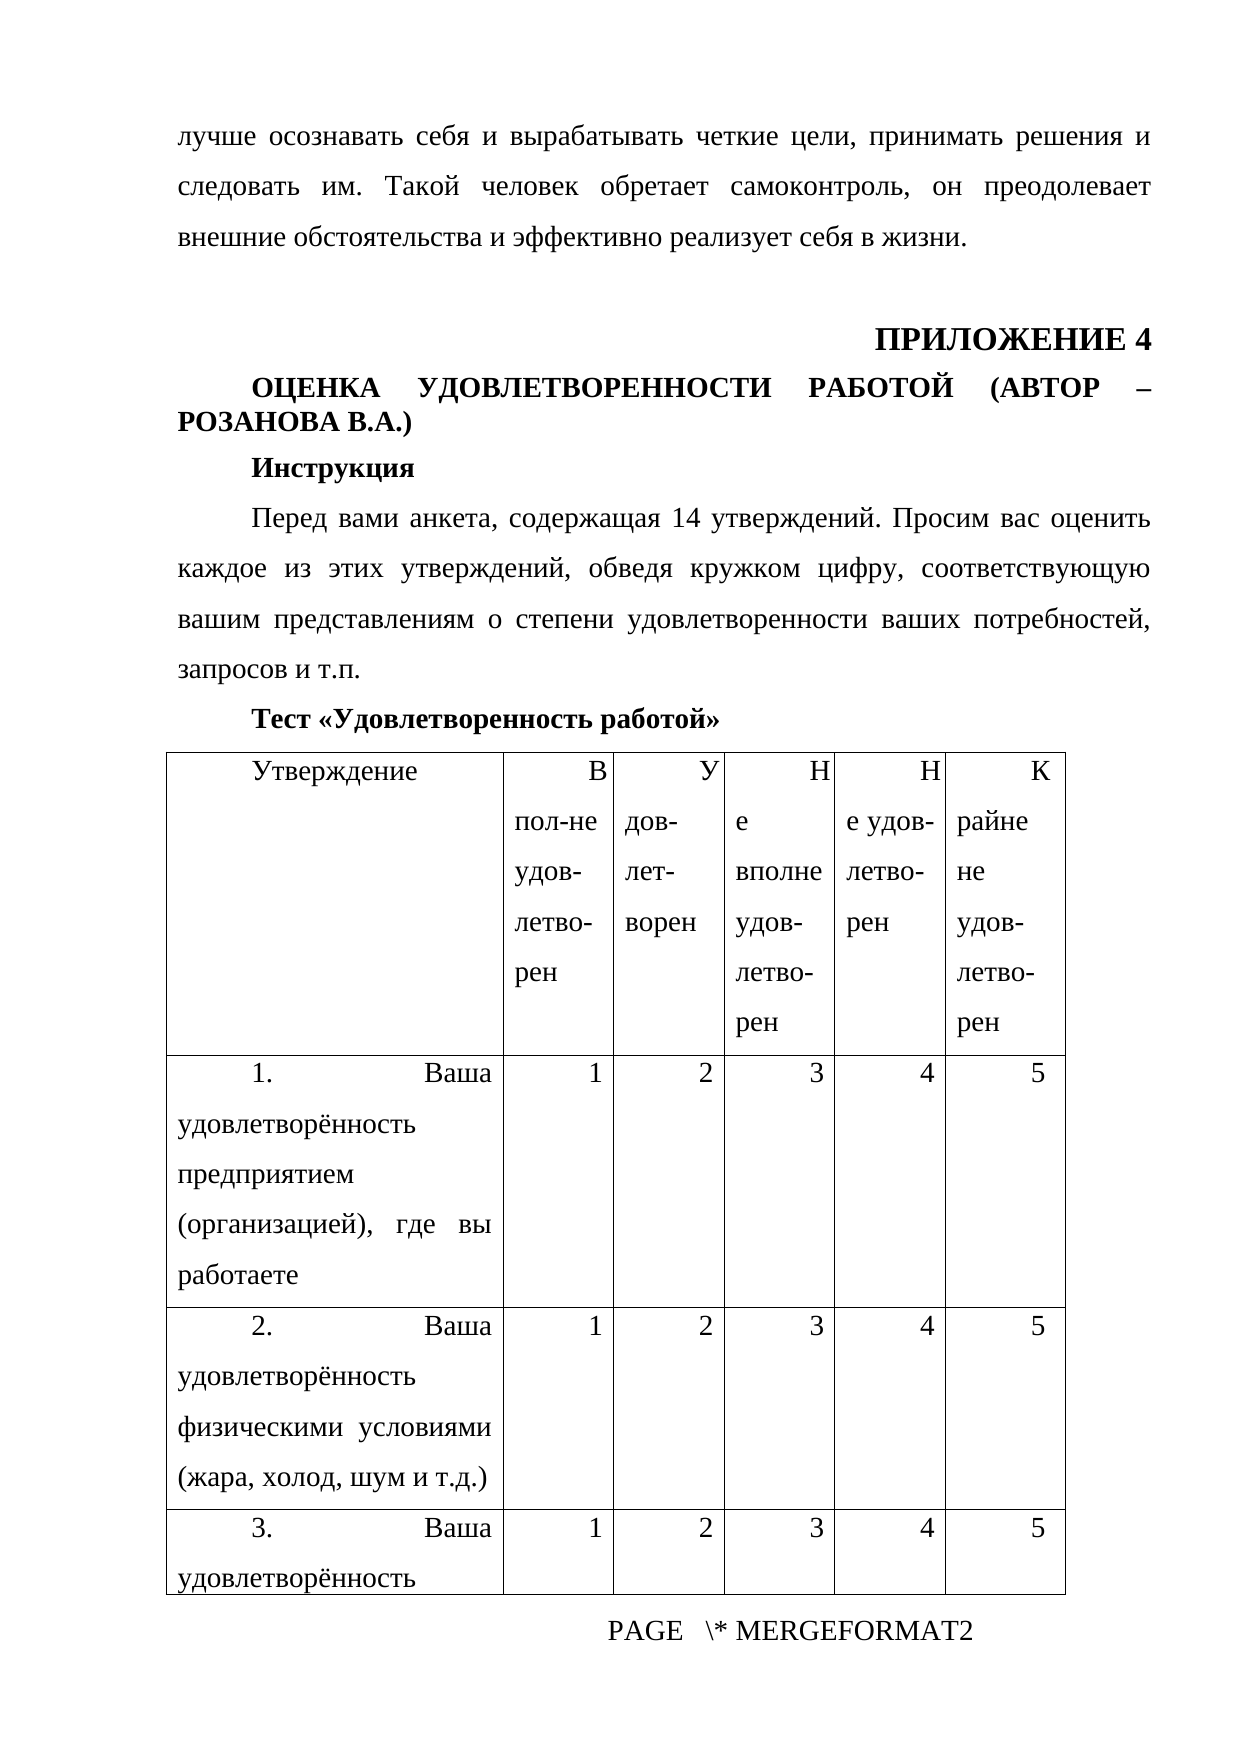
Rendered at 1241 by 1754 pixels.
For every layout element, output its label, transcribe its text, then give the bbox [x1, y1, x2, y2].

table_cell 1 [504, 1308, 613, 1509]
text Тест «Удовлетворенность работой» [177, 701, 1152, 735]
table_header Удов-лет-ворен [614, 753, 724, 1054]
table_cell 4 [835, 1510, 945, 1594]
table_cell 5 [946, 1308, 1065, 1509]
table_cell 1 [504, 1056, 613, 1307]
table_header Впол-не удов-летво-рен [504, 753, 613, 1054]
table_cell 2. Ваша удовлетворённость физическими условиями (жара, холод, шум и т.д.) [167, 1308, 503, 1509]
table_cell 2 [614, 1510, 724, 1594]
table_cell 3 [725, 1056, 834, 1307]
table_header Утверждение [167, 753, 503, 1054]
table_cell 2 [614, 1308, 724, 1509]
table_cell 5 [946, 1510, 1065, 1594]
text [177, 118, 1152, 252]
table_cell 1. Ваша удовлетворённость предприятием (организацией), где вы работаете [167, 1056, 503, 1307]
table_cell 4 [835, 1056, 945, 1307]
table_cell 5 [946, 1056, 1065, 1307]
table_header Крайне не удов-летво-рен [946, 753, 1065, 1054]
table_header Не вполне удов-летво-рен [725, 753, 834, 1054]
table_cell 4 [835, 1308, 945, 1509]
text Инструкция [177, 450, 1152, 483]
text Перед вами анкета, содержащая 14 утверждений. Просим вас оценить каждое из этих утверждений, обведя кружком цифру, соответствующую вашим представлениям о степени удовлетворенности ваших потребностей, запросов и т.п. [177, 500, 1152, 684]
table_header Не удов-летво-рен [835, 753, 945, 1054]
table_cell 2 [614, 1056, 724, 1307]
table_cell 1 [504, 1510, 613, 1594]
subtitle ОЦЕНКА УДОВЛЕТВОРЕННОСТИ РАБОТОЙ (АВТОР – РОЗАНОВА В.А.) [177, 370, 1152, 437]
table_cell 3 [725, 1308, 834, 1509]
text ПРИЛОЖЕНИЕ 4 [177, 319, 1152, 358]
table_cell 3 [725, 1510, 834, 1594]
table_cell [167, 1510, 503, 1594]
